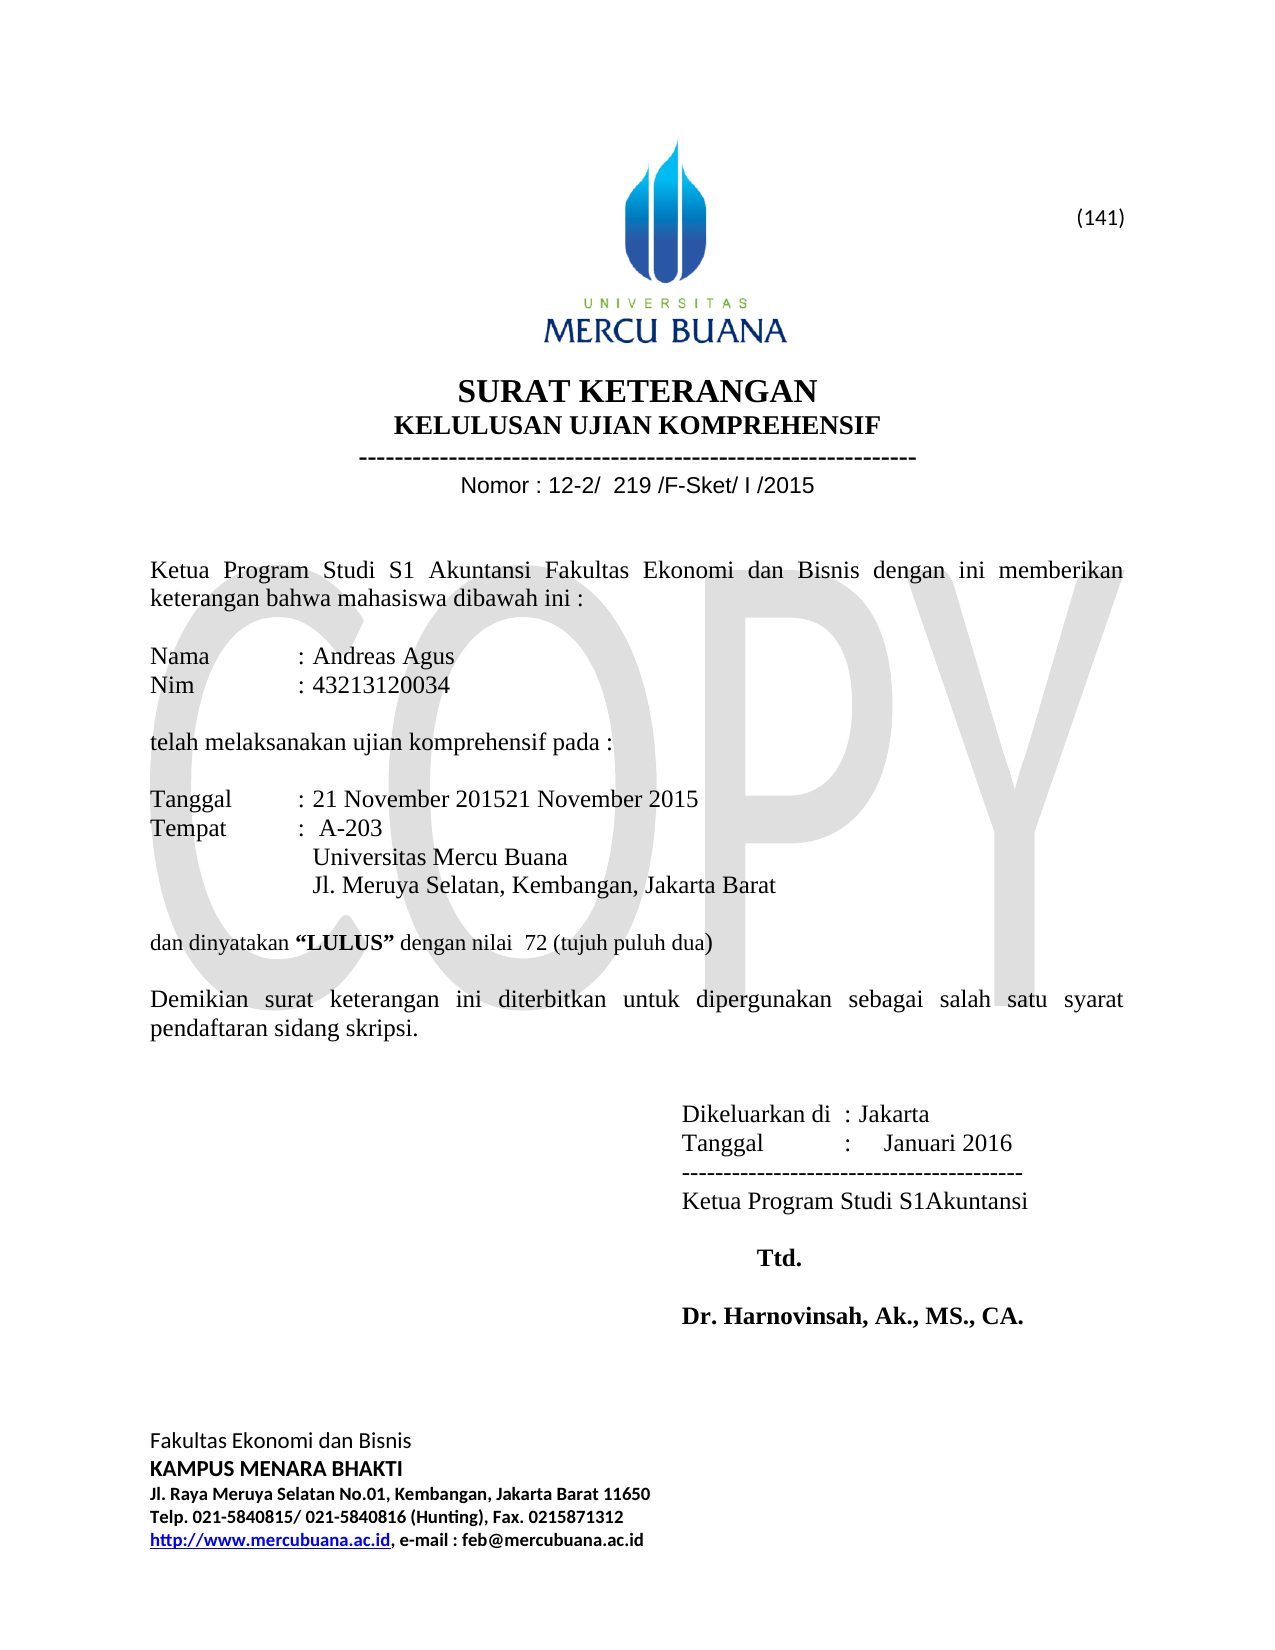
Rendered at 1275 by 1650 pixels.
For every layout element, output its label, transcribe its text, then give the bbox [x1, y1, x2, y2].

picture [538, 231, 792, 347]
text Nim : 43213120034 [150, 670, 1125, 698]
text SURAT KETERANGAN [150, 371, 1125, 409]
text Tanggal : 21 November 201521 November 2015 [150, 784, 1125, 813]
text Ketua Program Studi S1Akuntansi [150, 1186, 1125, 1214]
text Ttd. [150, 1243, 1125, 1272]
text (141) [150, 203, 1125, 231]
text dan dinyatakan “LULUS” dengan nilai 72 (tujuh puluh dua) [150, 927, 1125, 956]
text Demikian surat keterangan ini diterbitkan untuk dipergunakan sebagai salah satu syarat pendaftaran sidang skripsi. [150, 984, 1125, 1042]
text telah melaksanakan ujian komprehensif pada : [150, 727, 1125, 756]
text -------------------------------------------------------------- [150, 441, 1125, 472]
text Dikeluarkan di : Jakarta [150, 1099, 1125, 1128]
text Nama : Andreas Agus [150, 641, 1125, 670]
text Nomor : 12-2/ 219 /F-Sket/ I /2015 [150, 472, 1125, 498]
picture [538, 134, 792, 203]
text Tempat : A-203 [150, 813, 1125, 842]
text Tanggal : Januari 2016 [150, 1128, 1125, 1157]
text Ketua Program Studi S1 Akuntansi Fakultas Ekonomi dan Bisnis dengan ini memberikan keterangan bahwa mahasiswa dibawah ini : [150, 555, 1125, 612]
text Universitas Mercu Buana [150, 842, 1125, 870]
text Dr. Harnovinsah, Ak., MS., CA. [150, 1301, 1125, 1329]
text Jl. Meruya Selatan, Kembangan, Jakarta Barat [150, 870, 1125, 899]
text KELULUSAN UJIAN KOMPREHENSIF [150, 409, 1125, 441]
text ----------------------------------------- [150, 1157, 1125, 1186]
